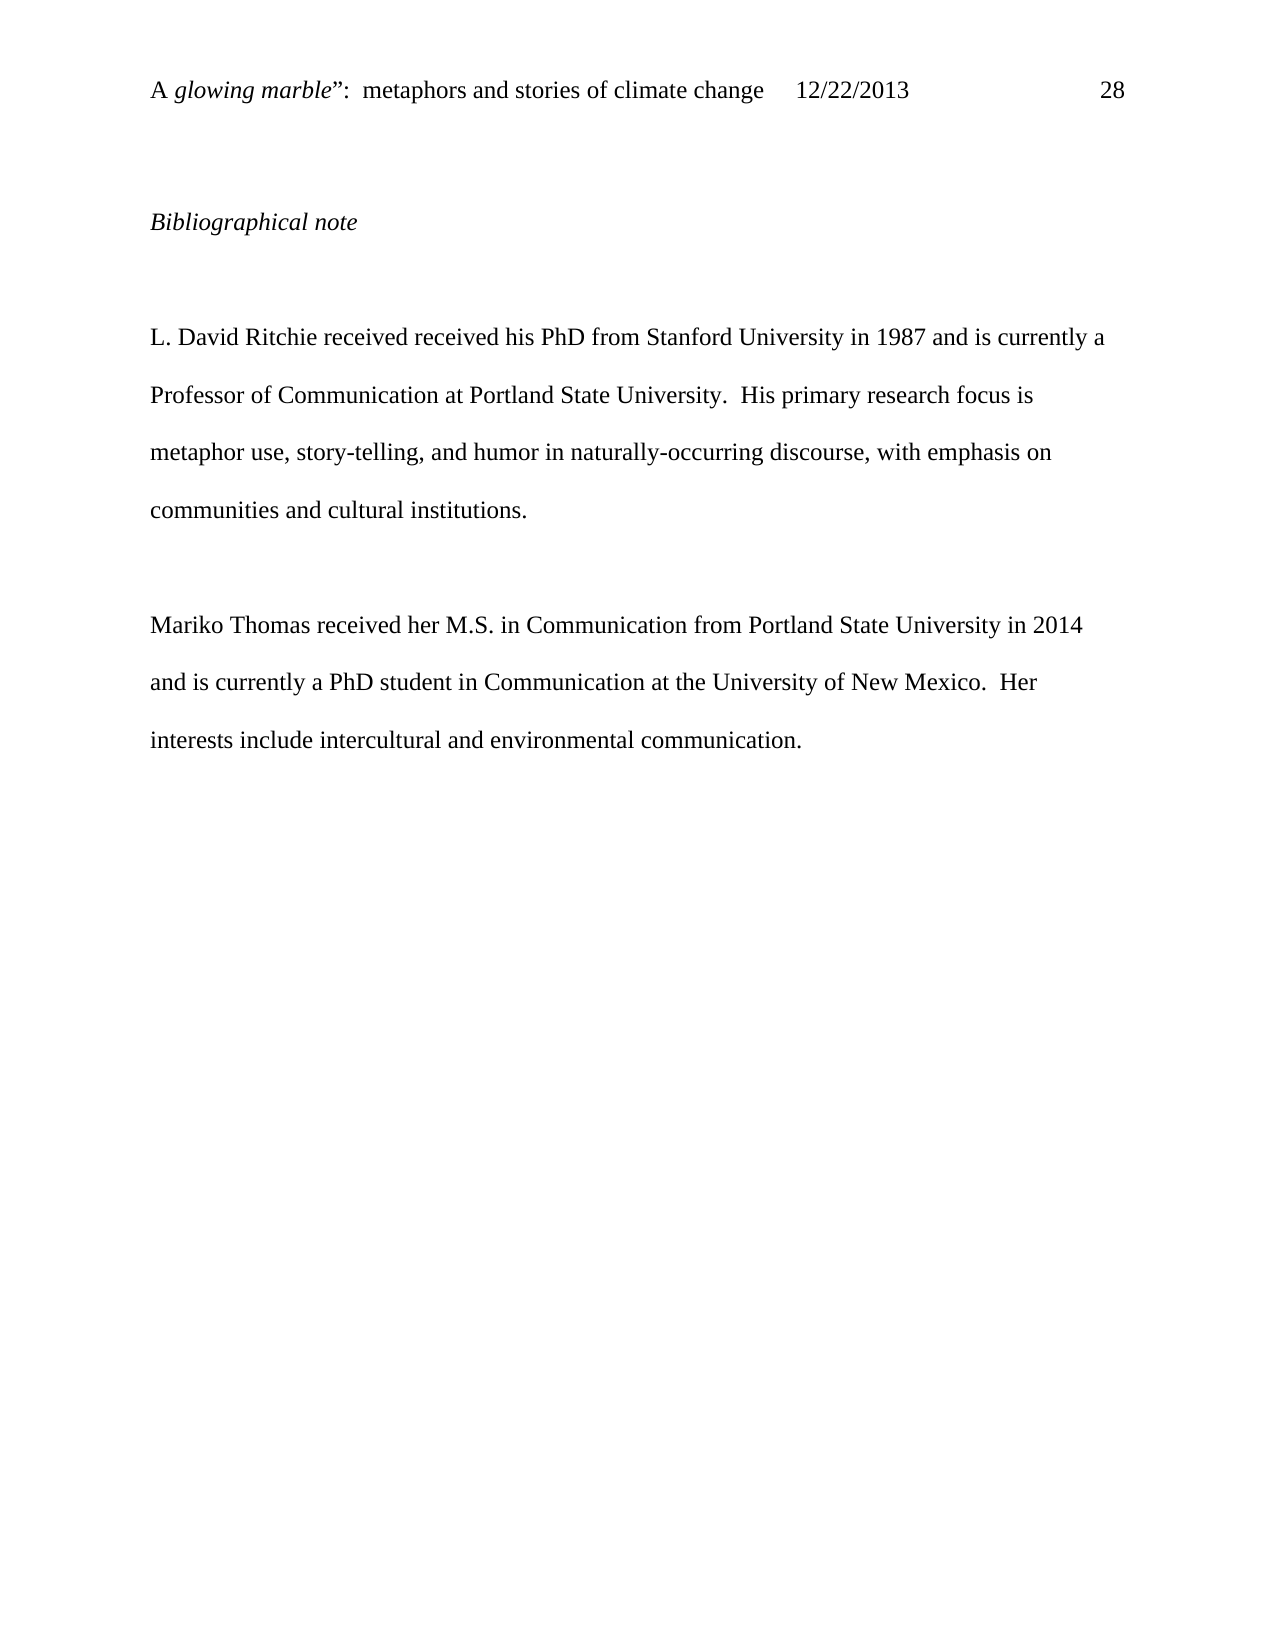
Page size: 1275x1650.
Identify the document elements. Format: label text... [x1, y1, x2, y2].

text Mariko Thomas received her M.S. in Communication from Portland State University in 2014 and is currently a PhD student in Communication at the University of New Mexico. Her interests include intercultural and environmental communication. [150, 610, 1125, 754]
text Bibliographical note [150, 207, 1125, 236]
text L. David Ritchie received received his PhD from Stanford University in 1987 and is currently a Professor of Communication at Portland State University. His primary research focus is metaphor use, story-telling, and humor in naturally-occurring discourse, with emphasis on communities and cultural institutions. [150, 322, 1125, 524]
